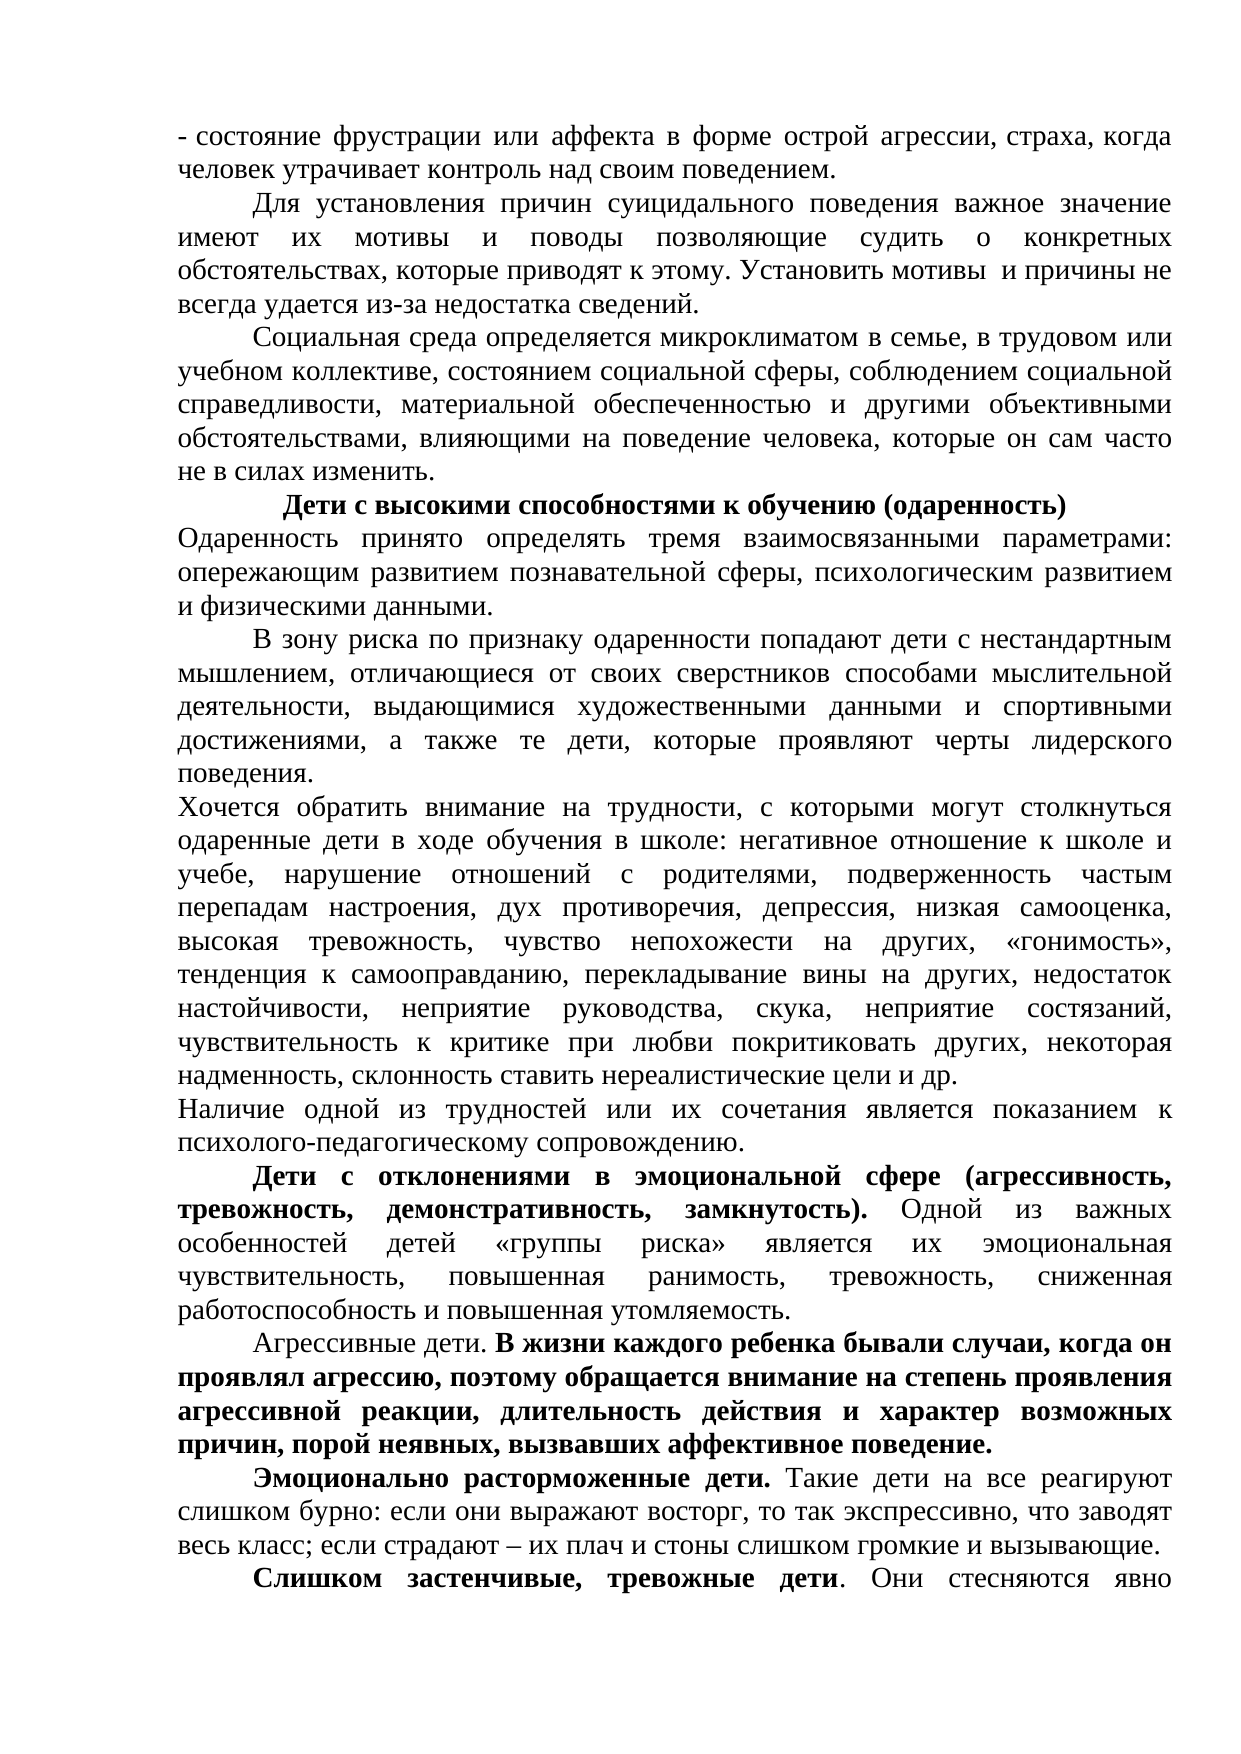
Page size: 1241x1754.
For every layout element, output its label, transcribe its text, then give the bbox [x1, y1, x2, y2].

text Социальная среда определяется микроклиматом в семье, в трудовом или учебном коллективе, состоянием социальной сферы, соблюдением социальной справедливости, материальной обеспеченностью и другими объективными обстоятельствами, влияющими на поведение человека, которые он сам часто не в силах изменить. [177, 319, 1172, 487]
list Эмоционально расторможенные дети. Такие дети на все реагируют слишком бурно: если они выражают восторг, то так экспрессивно, что заводят весь класс; если страдают – их плач и стоны слишком громкие и вызывающие. [177, 1460, 1172, 1560]
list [177, 1560, 1172, 1594]
text В зону риска по признаку одаренности попадают дети с нестандартным мышлением, отличающиеся от своих сверстников способами мыслительной деятельности, выдающимися художественными данными и спортивными достижениями, а также те дети, которые проявляют черты лидерского поведения. [177, 621, 1172, 789]
subtitle Агрессивные дети. В жизни каждого ребенка бывали случаи, когда он проявлял агрессию, поэтому обращается внимание на степень проявления агрессивной реакции, длительность действия и характер возможных причин, порой неявных, вызвавших аффективное поведение. [177, 1326, 1172, 1460]
text Для установления причин суицидального поведения важное значение имеют их мотивы и поводы позволяющие судить о конкретных обстоятельствах, которые приводят к этому. Установить мотивы и причины не всегда удается из-за недостатка сведений. [177, 185, 1172, 319]
list - состояние фрустрации или аффекта в форме острой агрессии, страха, когда человек утрачивает контроль над своим поведением. [177, 118, 1172, 185]
text Одаренность принято определять тремя взаимосвязанными параметрами: опережающим развитием познавательной сферы, психологическим развитием и физическими данными. [177, 521, 1172, 621]
subtitle Дети с высокими способностями к обучению (одаренность) [177, 487, 1172, 521]
text Хочется обратить внимание на трудности, с которыми могут столкнуться одаренные дети в ходе обучения в школе: негативное отношение к школе и учебе, нарушение отношений с родителями, подверженность частым перепадам настроения, дух противоречия, депрессия, низкая самооценка, высокая тревожность, чувство непохожести на других, «гонимость», тенденция к самооправданию, перекладывание вины на других, недостаток настойчивости, неприятие руководства, скука, неприятие состязаний, чувствительность к критике при любви покритиковать других, некоторая надменность, склонность ставить нереалистические цели и др. [177, 789, 1172, 1091]
text Наличие одной из трудностей или их сочетания является показанием к психолого-педагогическому сопровождению. [177, 1091, 1172, 1158]
subtitle Дети с отклонениями в эмоциональной сфере (агрессивность, тревожность, демонстративность, замкнутость). Одной из важных особенностей детей «группы риска» является их эмоциональная чувствительность, повышенная ранимость, тревожность, сниженная работоспособность и повышенная утомляемость. [177, 1158, 1172, 1326]
